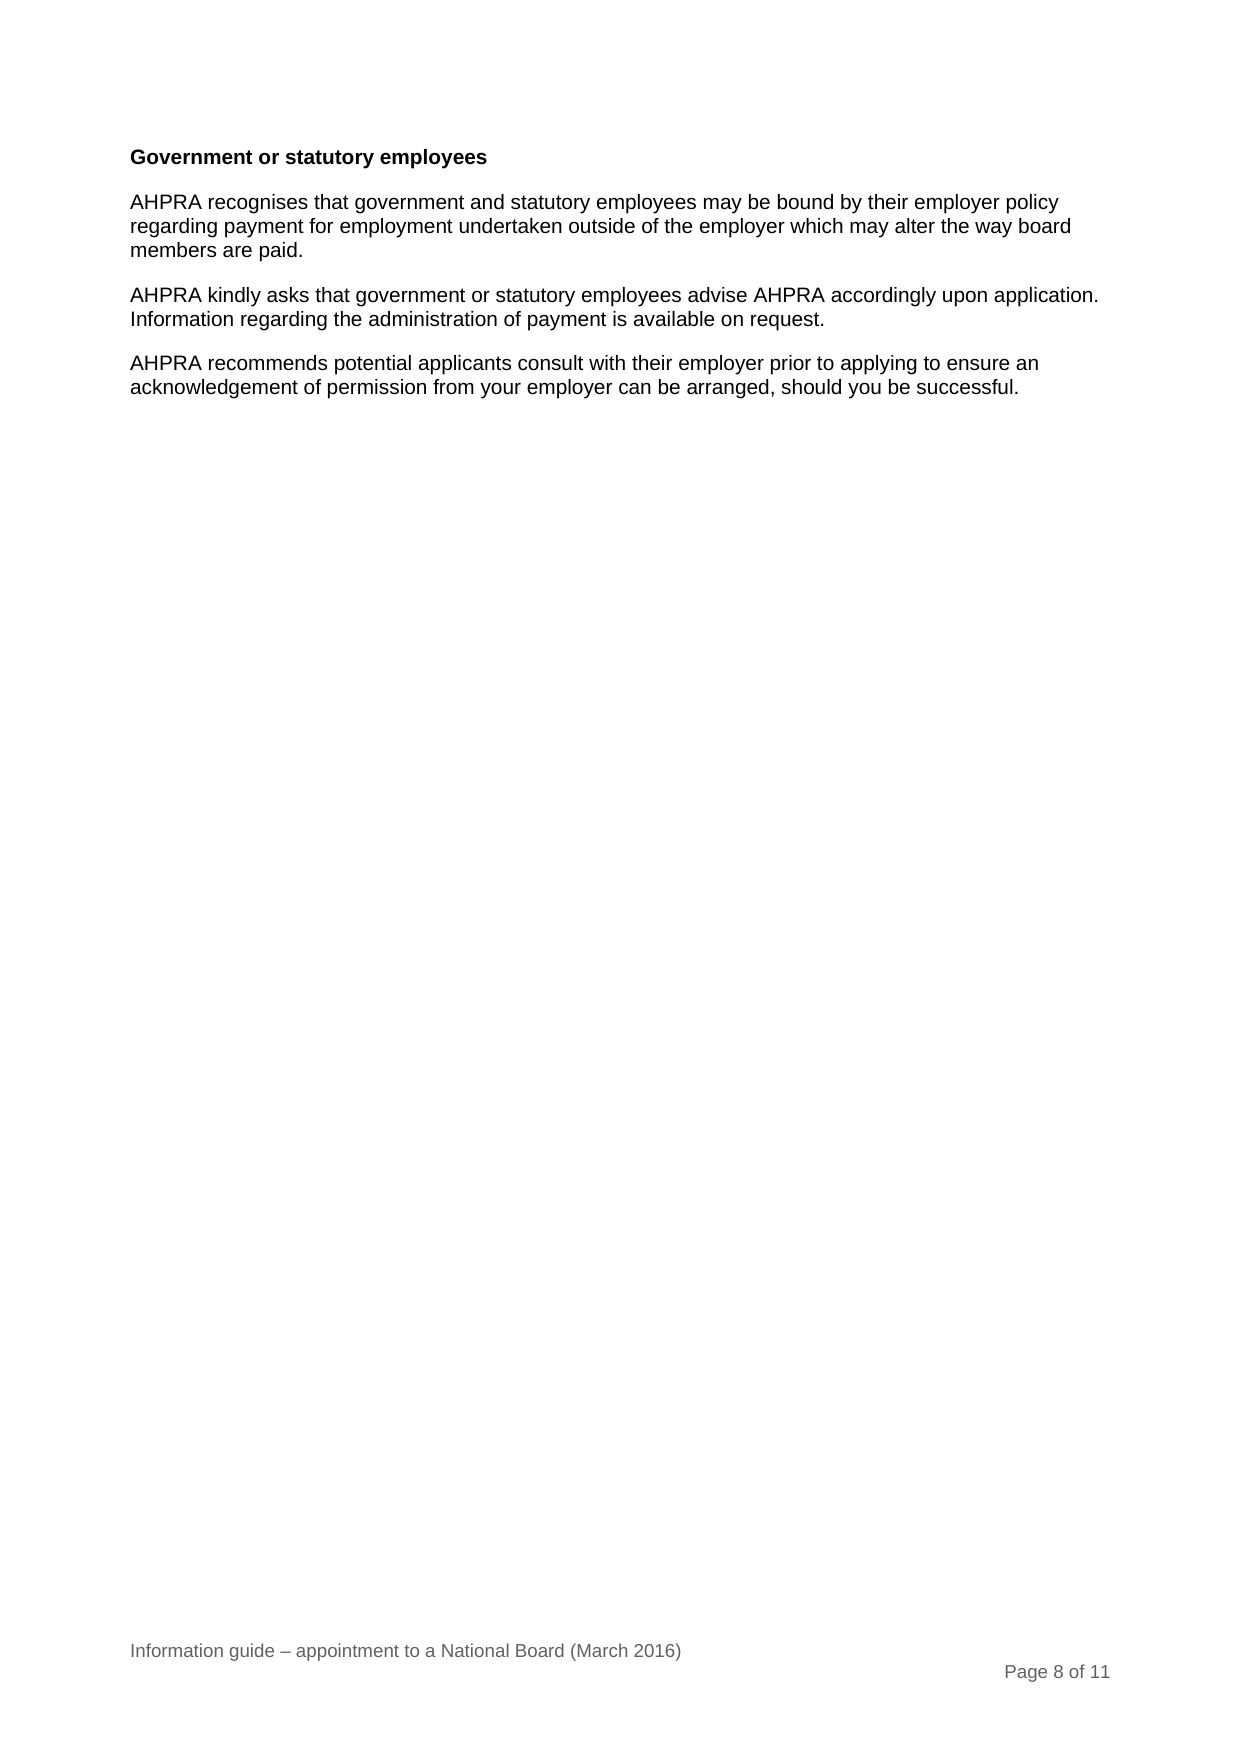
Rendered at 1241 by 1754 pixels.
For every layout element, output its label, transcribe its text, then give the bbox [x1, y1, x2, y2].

text AHPRA recognises that government and statutory employees may be bound by their employer policy regarding payment for employment undertaken outside of the employer which may alter the way board members are paid. [130, 190, 1110, 262]
text Government or statutory employees [130, 145, 1110, 169]
text AHPRA kindly asks that government or statutory employees advise AHPRA accordingly upon application. Information regarding the administration of payment is available on request. [130, 282, 1110, 330]
text AHPRA recommends potential applicants consult with their employer prior to applying to ensure an acknowledgement of permission from your employer can be arranged, should you be successful. [130, 351, 1110, 399]
